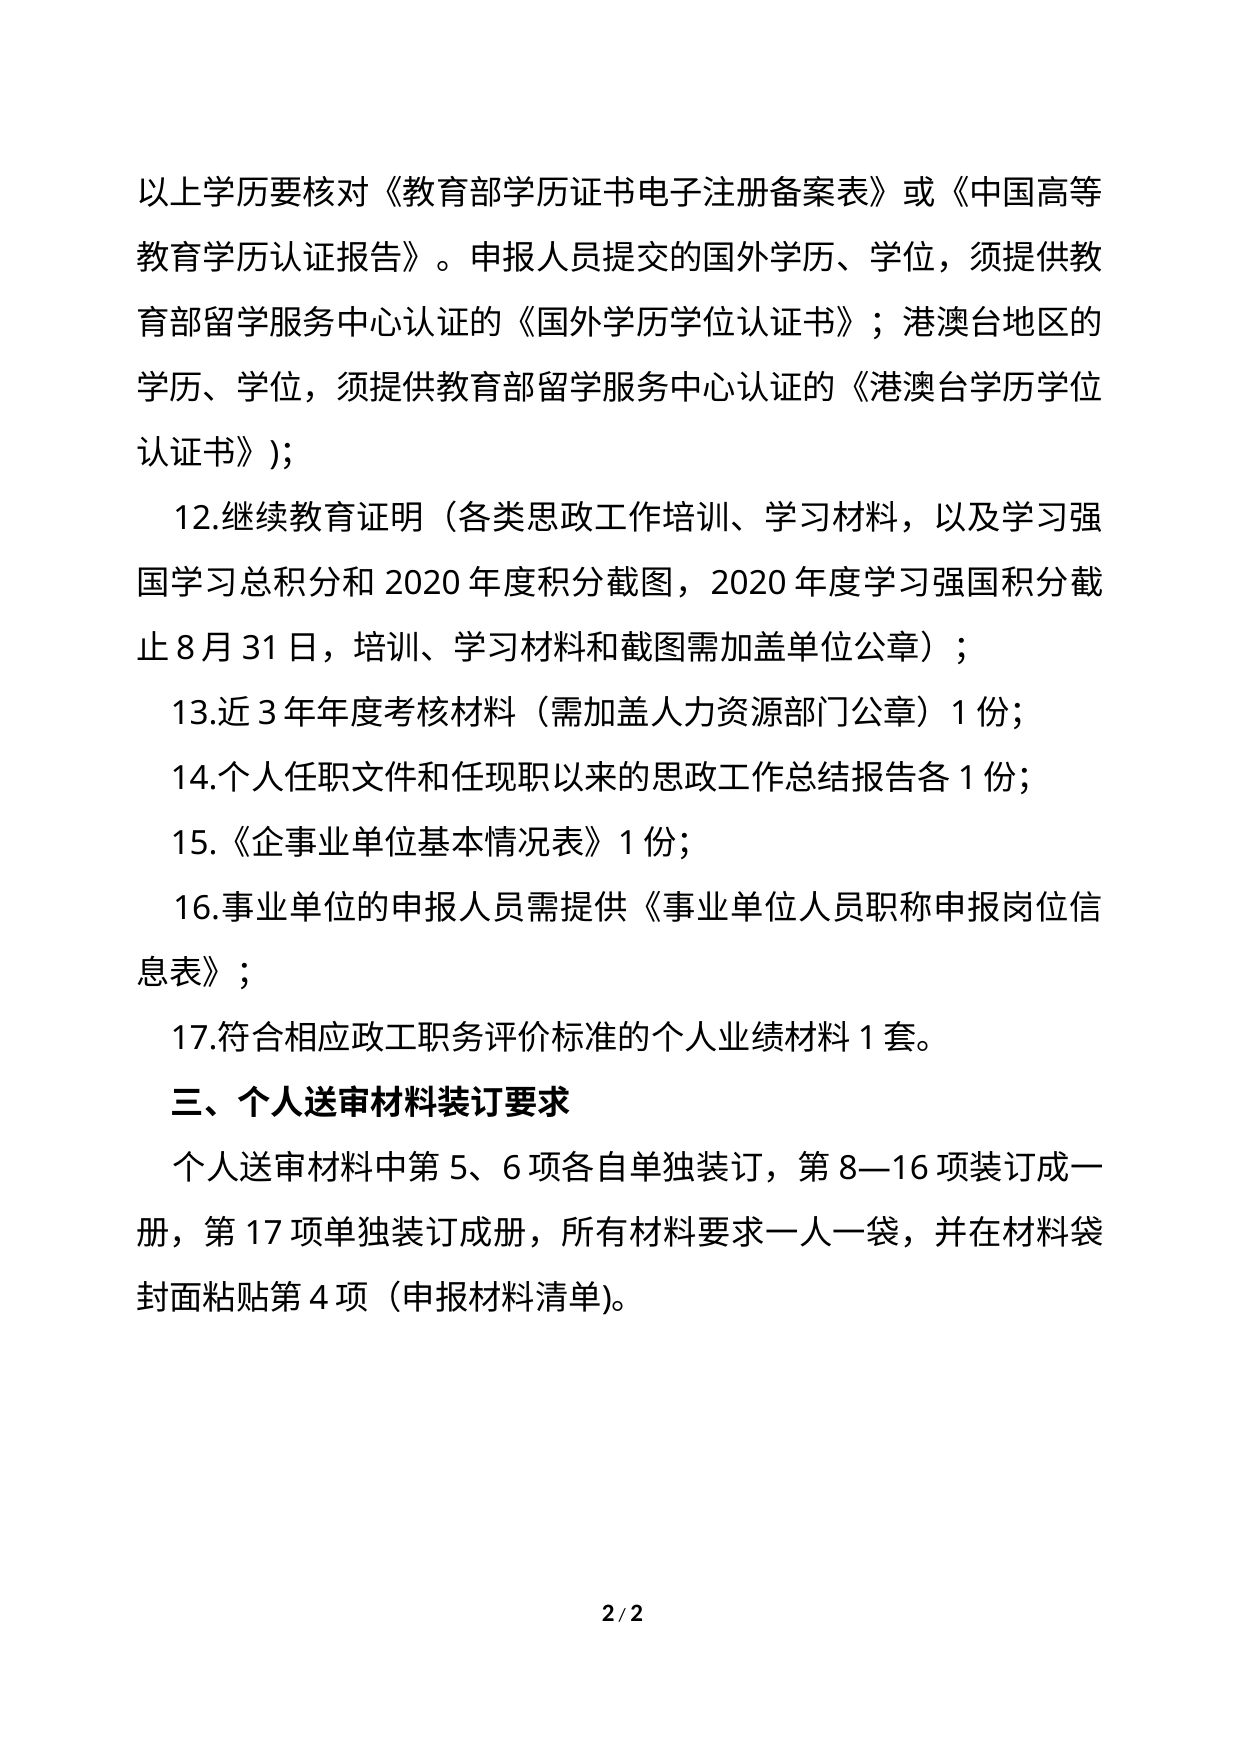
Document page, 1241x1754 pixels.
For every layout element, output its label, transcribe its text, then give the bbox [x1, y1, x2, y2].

text 13.近3年年度考核材料（需加盖人力资源部门公章）1份； [136, 677, 1104, 742]
text 15.《企事业单位基本情况表》1份； [136, 807, 1104, 872]
text 三、个人送审材料装订要求 [136, 1067, 1104, 1132]
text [136, 157, 1104, 482]
text 17.符合相应政工职务评价标准的个人业绩材料1套。 [136, 1002, 1104, 1067]
text 16.事业单位的申报人员需提供《事业单位人员职称申报岗位信息表》； [136, 872, 1104, 1002]
text 12.继续教育证明（各类思政工作培训、学习材料，以及学习强国学习总积分和2020年度积分截图，2020年度学习强国积分截止8月31日，培训、学习材料和截图需加盖单位公章）； [136, 482, 1104, 677]
text 个人送审材料中第5、6项各自单独装订，第8—16项装订成一册，第17项单独装订成册，所有材料要求一人一袋，并在材料袋封面粘贴第4项（申报材料清单)。 [136, 1132, 1104, 1327]
text 14.个人任职文件和任现职以来的思政工作总结报告各1份； [136, 742, 1104, 807]
